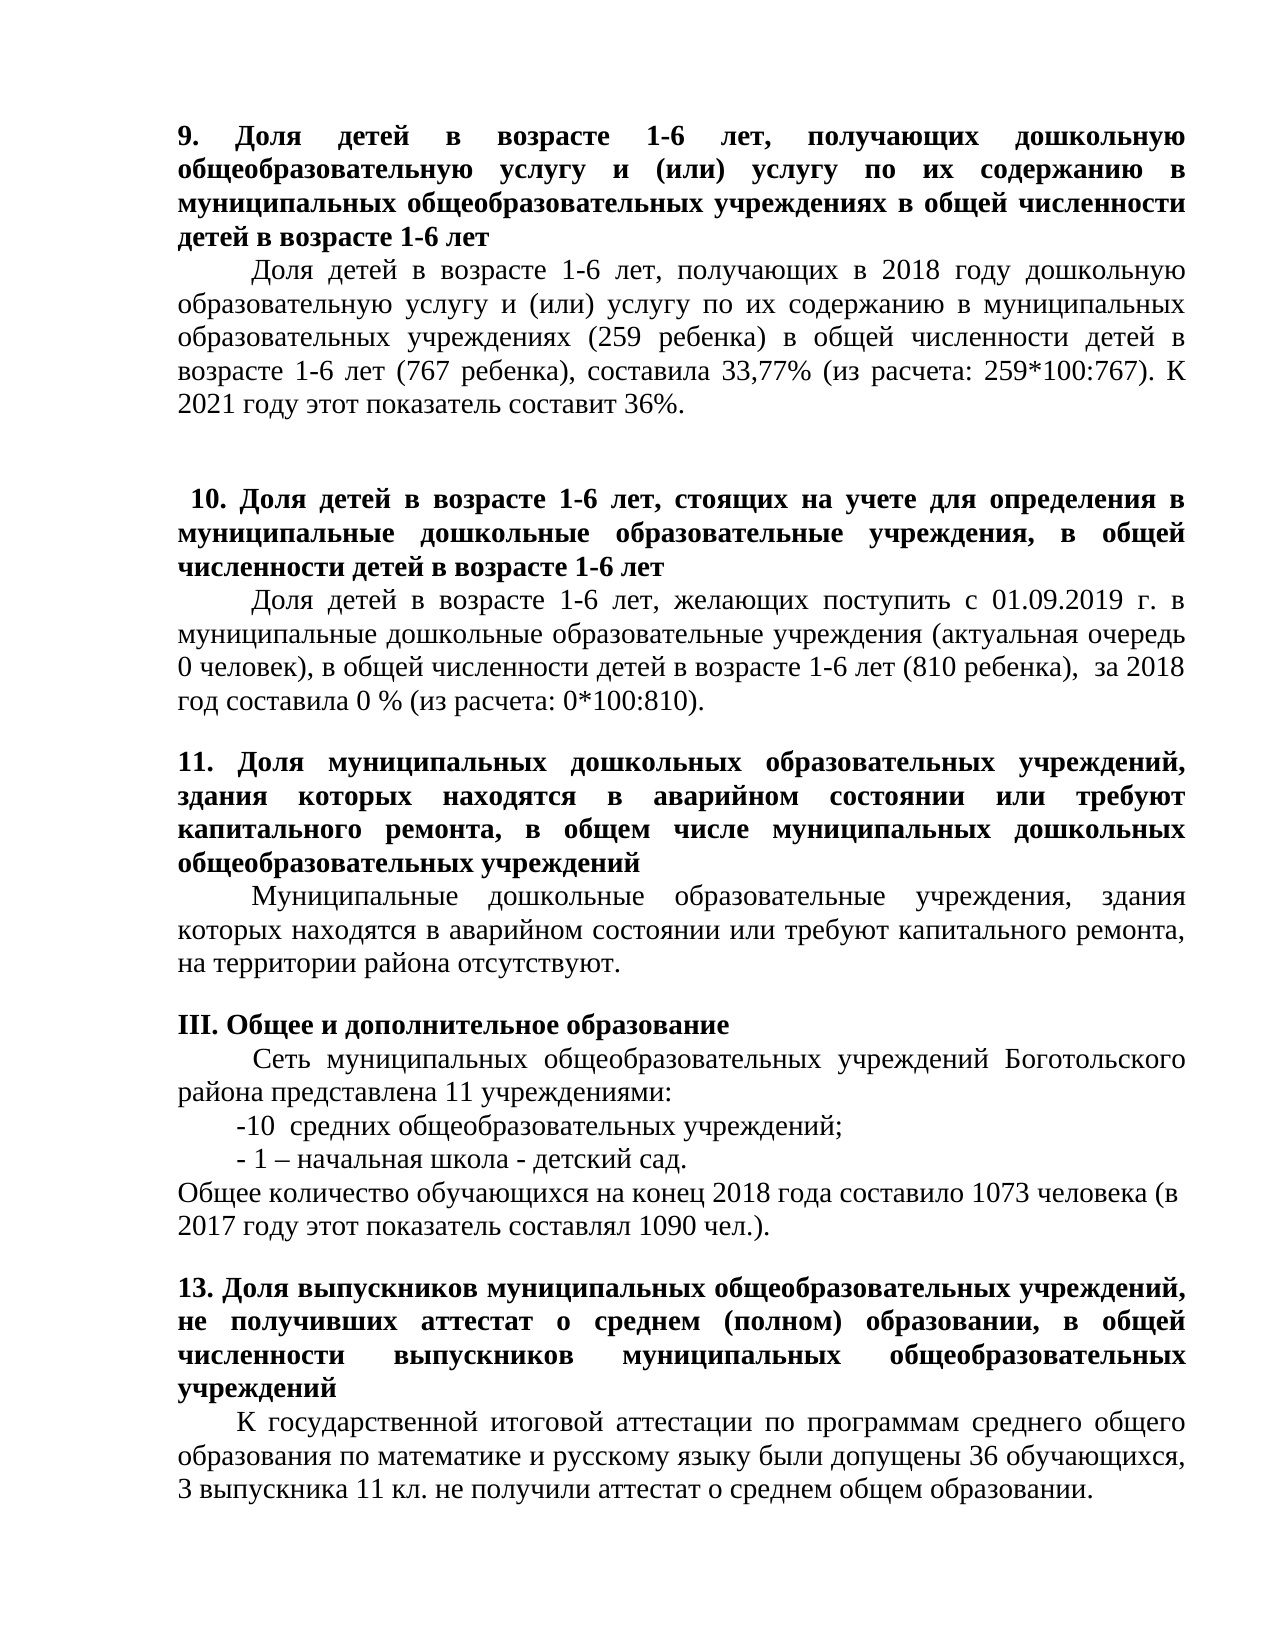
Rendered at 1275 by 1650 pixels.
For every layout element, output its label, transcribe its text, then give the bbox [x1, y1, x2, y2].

text -10 средних общеобразовательных учреждений; [177, 1108, 1186, 1141]
text Общее количество обучающихся на конец 2018 года составило 1073 человека (в 2017 году этот показатель составлял 1090 чел.). [177, 1175, 1186, 1242]
text 10. Доля детей в возрасте 1-6 лет, стоящих на учете для определения в муниципальные дошкольные образовательные учреждения, в общей численности детей в возрасте 1-6 лет [177, 482, 1186, 582]
text К государственной итоговой аттестации по программам среднего общего образования по математике и русскому языку были допущены 36 обучающихся, 3 выпускника 11 кл. не получили аттестат о среднем общем образовании. [177, 1404, 1186, 1505]
text 11. Доля муниципальных дошкольных образовательных учреждений, здания которых находятся в аварийном состоянии или требуют капитального ремонта, в общем числе муниципальных дошкольных общеобразовательных учреждений [177, 744, 1186, 878]
text 13. Доля выпускников муниципальных общеобразовательных учреждений, не получивших аттестат о среднем (полном) образовании, в общей численности выпускников муниципальных общеобразовательных учреждений [177, 1270, 1186, 1404]
text Сеть муниципальных общеобразовательных учреждений Боготольского района представлена 11 учреждениями: [177, 1041, 1186, 1108]
text Доля детей в возрасте 1-6 лет, желающих поступить с 01.09.2019 г. в муниципальные дошкольные образовательные учреждения (актуальная очередь 0 человек), в общей численности детей в возрасте 1-6 лет (810 ребенка), за 2018 год составила 0 % (из расчета: 0*100:810). [177, 582, 1186, 716]
text Муниципальные дошкольные образовательные учреждения, здания которых находятся в аварийном состоянии или требуют капитального ремонта, на территории района отсутствуют. [177, 878, 1186, 979]
text III. Общее и дополнительное образование [177, 1007, 1186, 1041]
text - 1 – начальная школа - детский сад. [177, 1141, 1186, 1175]
text Доля детей в возрасте 1-6 лет, получающих в 2018 году дошкольную образовательную услугу и (или) услугу по их содержанию в муниципальных образовательных учреждениях (259 ребенка) в общей численности детей в возрасте 1-6 лет (767 ребенка), составила 33,77% (из расчета: 259*100:767). К 2021 году этот показатель составит 36%. [177, 252, 1186, 420]
text 9. Доля детей в возрасте 1-6 лет, получающих дошкольную общеобразовательную услугу и (или) услугу по их содержанию в муниципальных общеобразовательных учреждениях в общей численности детей в возрасте 1-6 лет [177, 118, 1186, 252]
